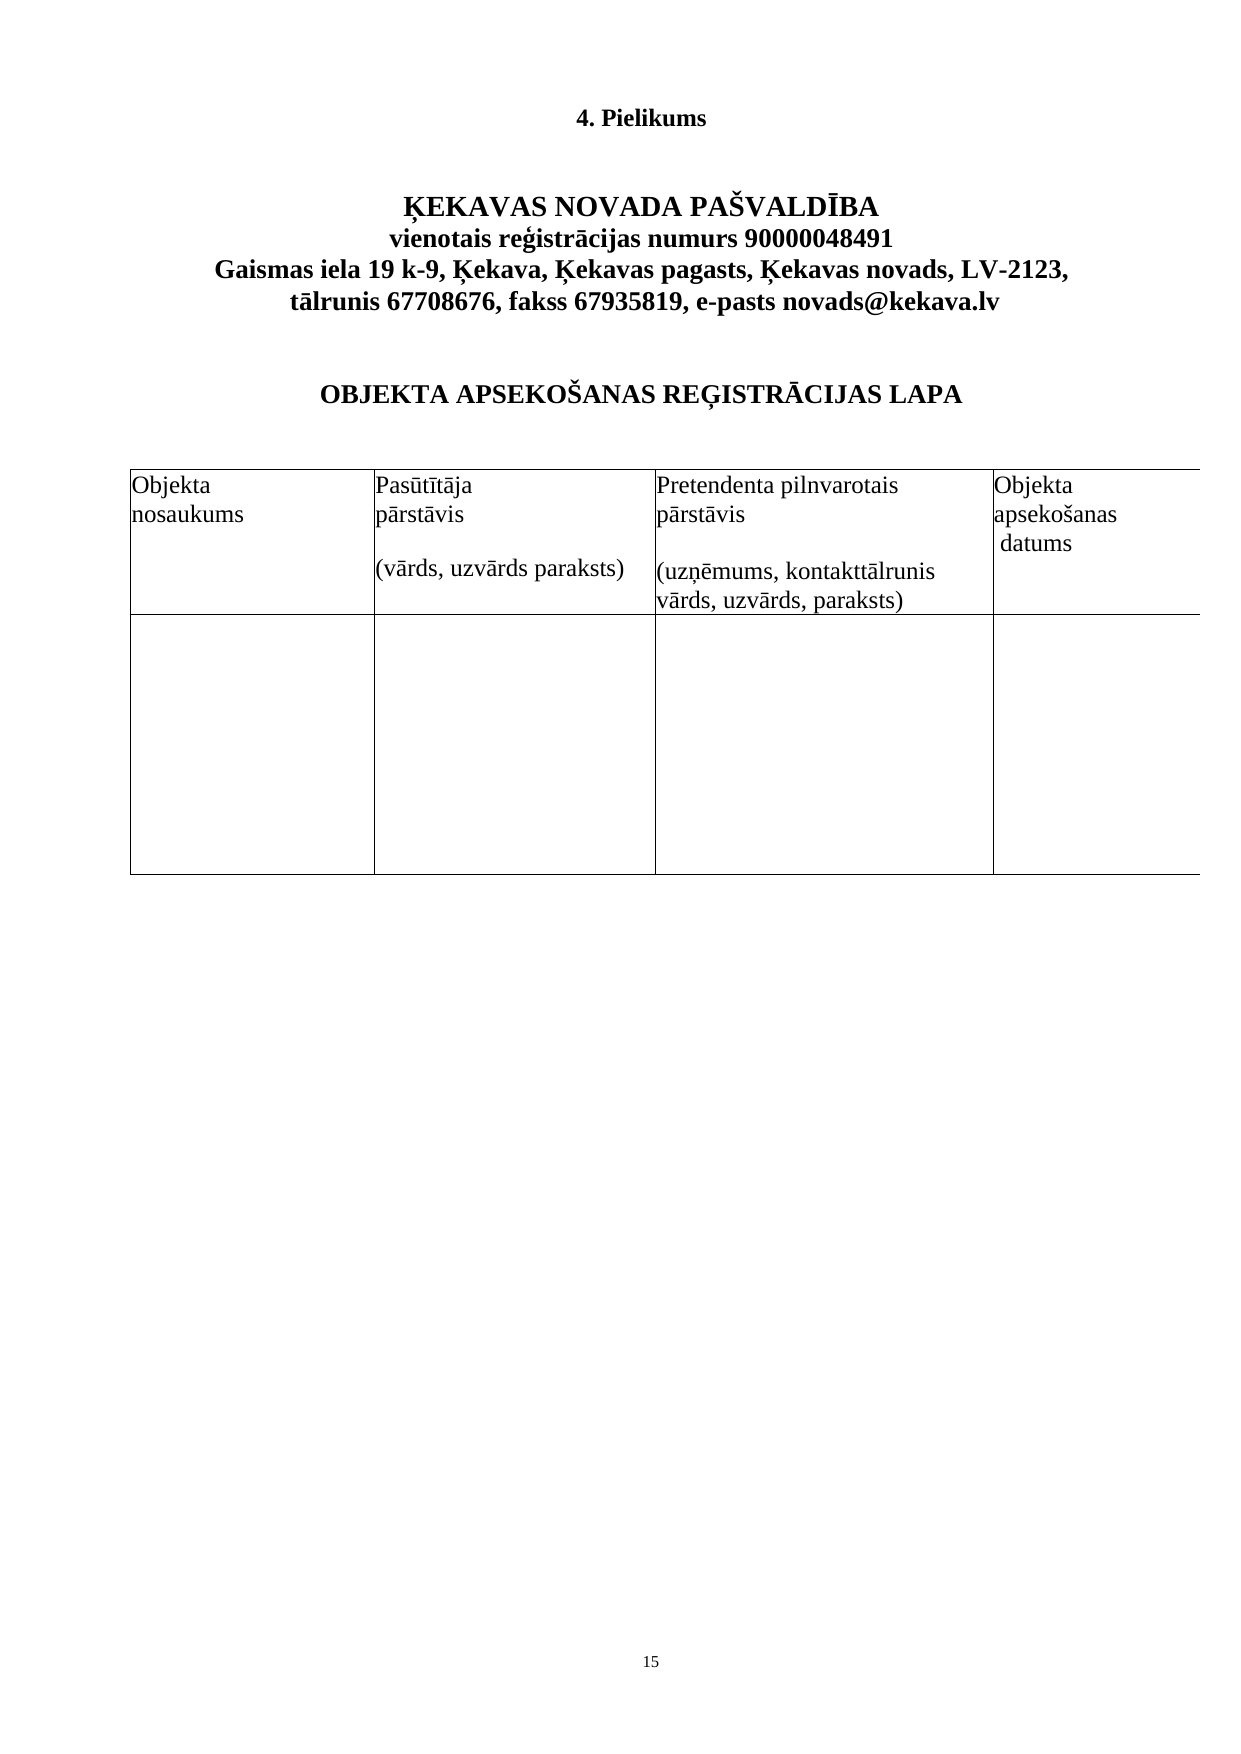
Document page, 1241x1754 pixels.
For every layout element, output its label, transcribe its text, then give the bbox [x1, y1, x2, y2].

text vienotais reģistrācijas numurs 90000048491 [131, 222, 1152, 253]
table_header Pretendenta pilnvarotais pārstāvis (uzņēmums, kontakttālrunis vārds, uzvārds, paraksts) [656, 470, 993, 614]
table_cell [375, 615, 655, 874]
text Gaismas iela 19 k-9, Ķekava, Ķekavas pagasts, Ķekavas novads, LV-2123, [131, 253, 1152, 285]
table_cell [994, 615, 1199, 874]
table_header Objekta apsekošanas datums [994, 470, 1199, 614]
text tālrunis 67708676, fakss 67935819, e-pasts novads@kekava.lv [131, 285, 1152, 316]
table_header Objekta nosaukums [131, 470, 374, 614]
text ĶEKAVAS NOVADA PAŠVALDĪBA [131, 189, 1152, 222]
text 4. Pielikums [131, 103, 1152, 131]
table_header Pasūtītāja pārstāvis (vārds, uzvārds paraksts) [375, 470, 655, 614]
text OBJEKTA APSEKOŠANAS REĢISTRĀCIJAS LAPA [131, 378, 1152, 409]
table_cell [656, 615, 993, 874]
table_cell [131, 615, 374, 874]
